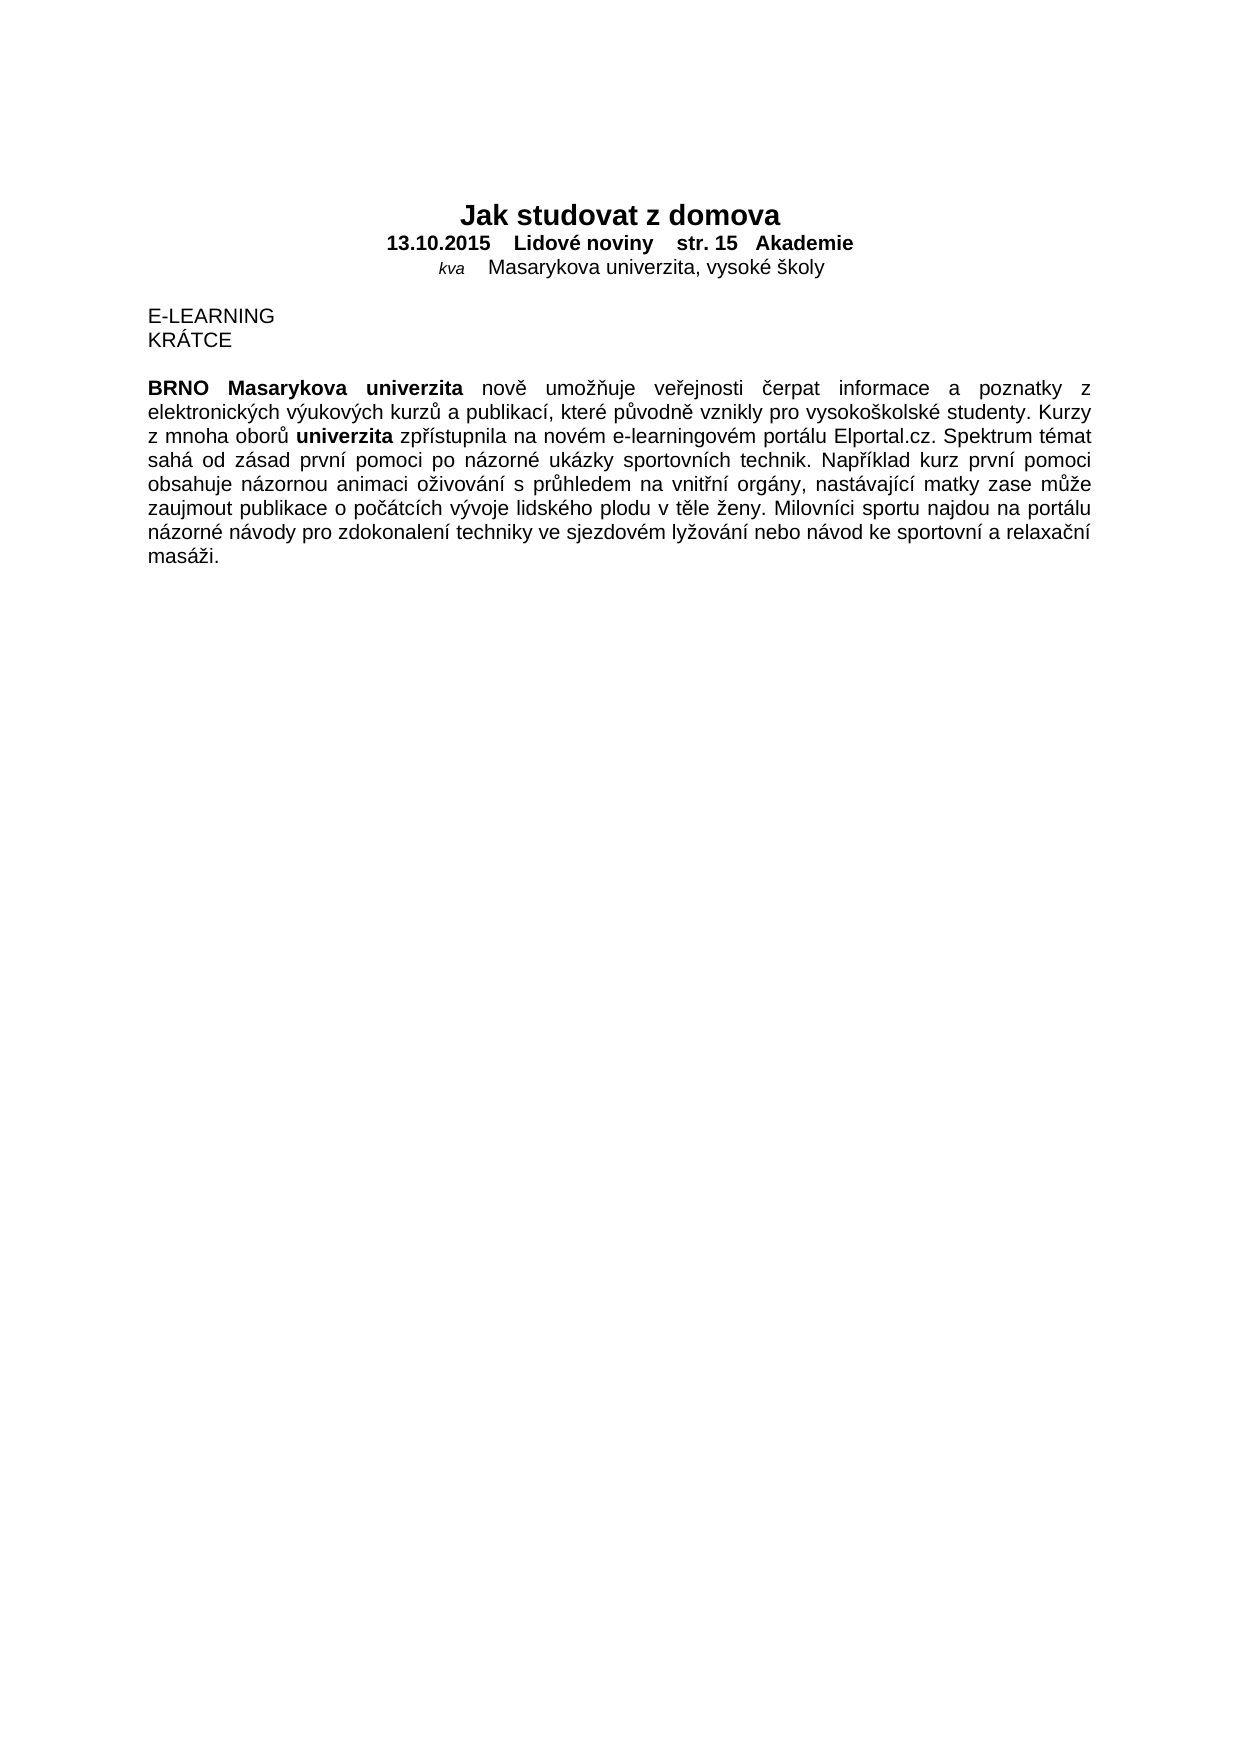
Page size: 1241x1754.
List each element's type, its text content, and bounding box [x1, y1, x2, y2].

text kva Masarykova univerzita, vysoké školy [148, 255, 1093, 279]
text BRNO Masarykova univerzita nově umožňuje veřejnosti čerpat informace a poznatky z elektronických výukových kurzů a publikací, které původně vznikly pro vysokoškolské studenty. Kurzy z mnoha oborů univerzita zpřístupnila na novém e-learningovém portálu Elportal.cz. Spektrum témat sahá od zásad první pomoci po názorné ukázky sportovních technik. Například kurz první pomoci obsahuje názornou animaci oživování s průhledem na vnitřní orgány, nastávající matky zase může zaujmout publikace o počátcích vývoje lidského plodu v těle ženy. Milovníci sportu najdou na portálu názorné návody pro zdokonalení techniky ve sjezdovém lyžování nebo návod ke sportovní a relaxační masáži. [148, 376, 1093, 568]
text KRÁTCE [148, 328, 1093, 352]
text Jak studovat z domova [148, 198, 1093, 231]
text 13.10.2015 Lidové noviny str. 15 Akademie [148, 231, 1093, 255]
text E-LEARNING [148, 304, 1093, 328]
